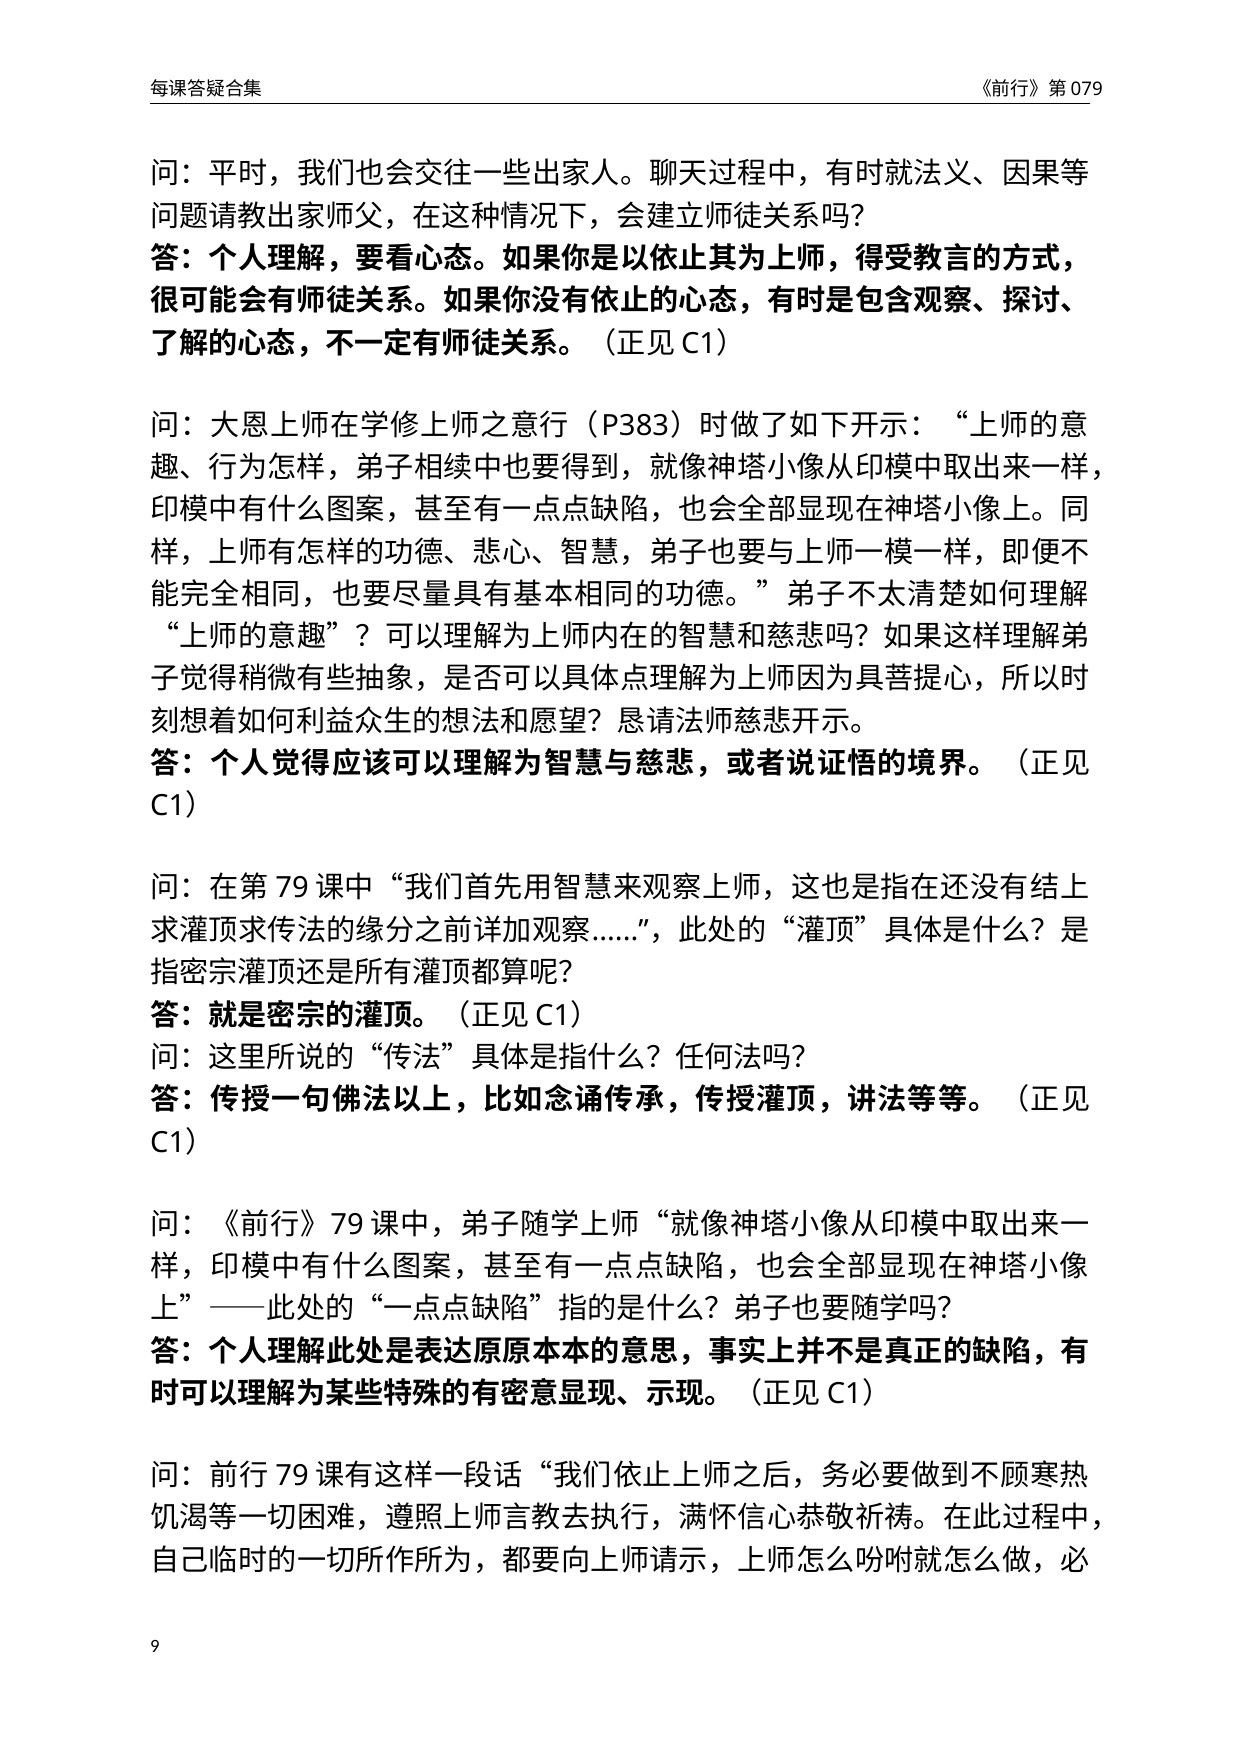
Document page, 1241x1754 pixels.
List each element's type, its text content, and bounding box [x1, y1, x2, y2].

text 问：这里所说的“传法”具体是指什么？任何法吗？ [150, 1033, 1090, 1076]
text 问：平时，我们也会交往一些出家人。聊天过程中，有时就法义、因果等问题请教出家师父，在这种情况下，会建立师徒关系吗？ [150, 150, 1090, 234]
text 答：个人理解此处是表达原原本本的意思，事实上并不是真正的缺陷，有时可以理解为某些特殊的有密意显现、示现。（正见C1） [150, 1327, 1090, 1412]
text 答：传授一句佛法以上，比如念诵传承，传授灌顶，讲法等等。（正见C1） [150, 1076, 1090, 1161]
text 问：大恩上师在学修上师之意行（P383）时做了如下开示：“上师的意趣、行为怎样，弟子相续中也要得到，就像神塔小像从印模中取出来一样，印模中有什么图案，甚至有一点点缺陷，也会全部显现在神塔小像上。同样，上师有怎样的功德、悲心、智慧，弟子也要与上师一模一样，即便不能完全相同，也要尽量具有基本相同的功德。”弟子不太清楚如何理解“上师的意趣”？可以理解为上师内在的智慧和慈悲吗？如果这样理解弟子觉得稍微有些抽象，是否可以具体点理解为上师因为具菩提心，所以时刻想着如何利益众生的想法和愿望？恳请法师慈悲开示。 [150, 401, 1090, 740]
text 问：《前行》79课中，弟子随学上师“就像神塔小像从印模中取出来一样，印模中有什么图案，甚至有一点点缺陷，也会全部显现在神塔小像上”——此处的“一点点缺陷”指的是什么？弟子也要随学吗？ [150, 1200, 1090, 1327]
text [150, 1452, 1090, 1578]
text 答：就是密宗的灌顶。（正见C1） [150, 991, 1090, 1033]
text 答：个人觉得应该可以理解为智慧与慈悲，或者说证悟的境界。（正见C1） [150, 740, 1090, 824]
text 答：个人理解，要看心态。如果你是以依止其为上师，得受教言的方式，很可能会有师徒关系。如果你没有依止的心态，有时是包含观察、探讨、了解的心态，不一定有师徒关系。（正见C1） [150, 234, 1090, 362]
text 问：在第79课中“我们首先用智慧来观察上师，这也是指在还没有结上求灌顶求传法的缘分之前详加观察......”，此处的“灌顶”具体是什么？是指密宗灌顶还是所有灌顶都算呢？ [150, 864, 1090, 991]
